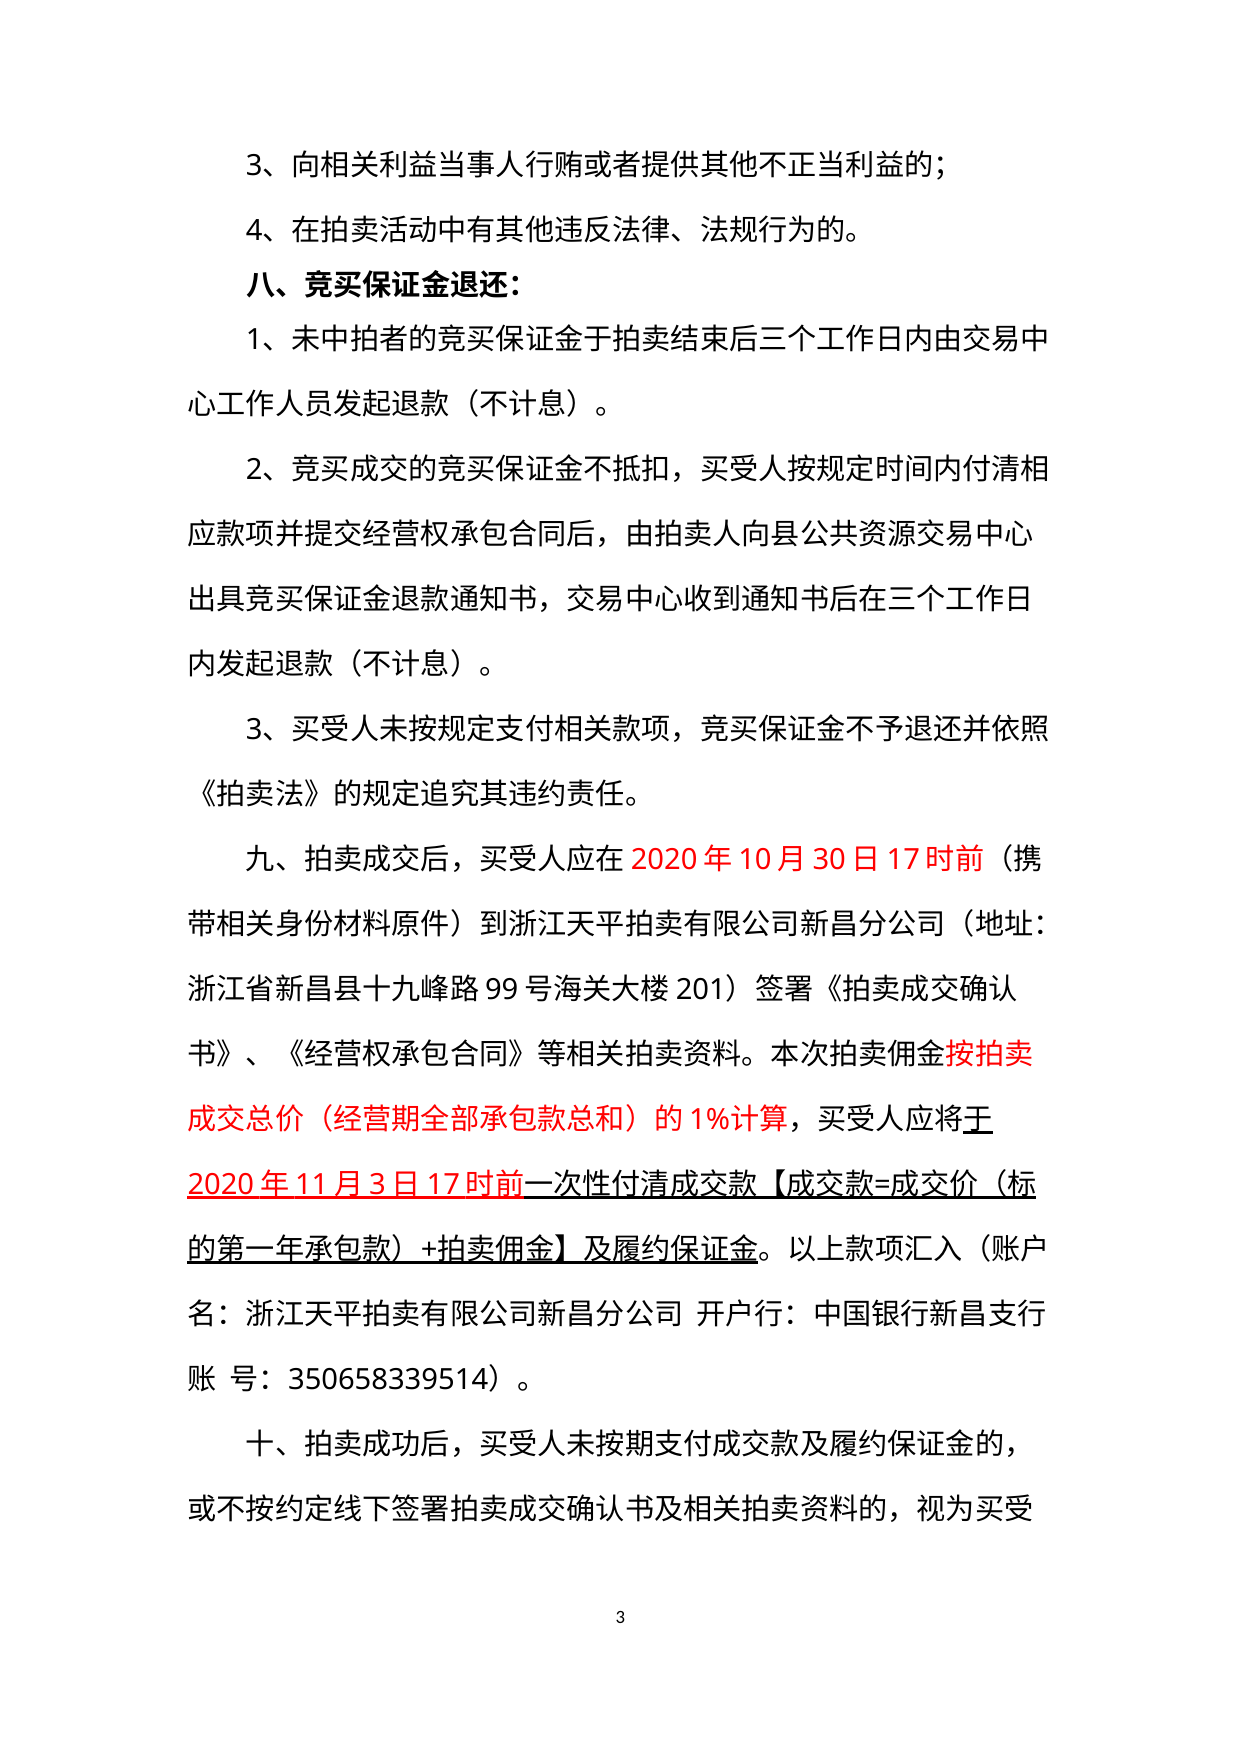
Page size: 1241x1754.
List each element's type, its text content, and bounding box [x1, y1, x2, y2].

text 八、竞买保证金退还： [187, 260, 1053, 304]
text 3、向相关利益当事人行贿或者提供其他不正当利益的； [187, 130, 1053, 195]
text 九、拍卖成交后，买受人应在2020年10月30日17时前（携带相关身份材料原件）到浙江天平拍卖有限公司新昌分公司（地址：浙江省新昌县十九峰路99号海关大楼201）签署《拍卖成交确认书》、《经营权承包合同》等相关拍卖资料。本次拍卖佣金按拍卖成交总价（经营期全部承包款总和）的1%计算，买受人应将于2020年11月3日17时前一次性付清成交款【成交款=成交价（标的第一年承包款）+拍卖佣金】及履约保证金。以上款项汇入（账户名：浙江天平拍卖有限公司新昌分公司 开户行：中国银行新昌支行 账 号：350658339514）。 [187, 824, 1053, 1409]
text 3、买受人未按规定支付相关款项，竞买保证金不予退还并依照《拍卖法》的规定追究其违约责任。 [187, 694, 1053, 824]
text 1、未中拍者的竞买保证金于拍卖结束后三个工作日内由交易中心工作人员发起退款（不计息）。 [187, 304, 1053, 434]
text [187, 1409, 1053, 1539]
text 4、在拍卖活动中有其他违反法律、法规行为的。 [187, 195, 1053, 260]
text 2、竞买成交的竞买保证金不抵扣，买受人按规定时间内付清相应款项并提交经营权承包合同后，由拍卖人向县公共资源交易中心出具竞买保证金退款通知书，交易中心收到通知书后在三个工作日内发起退款（不计息）。 [187, 434, 1053, 694]
